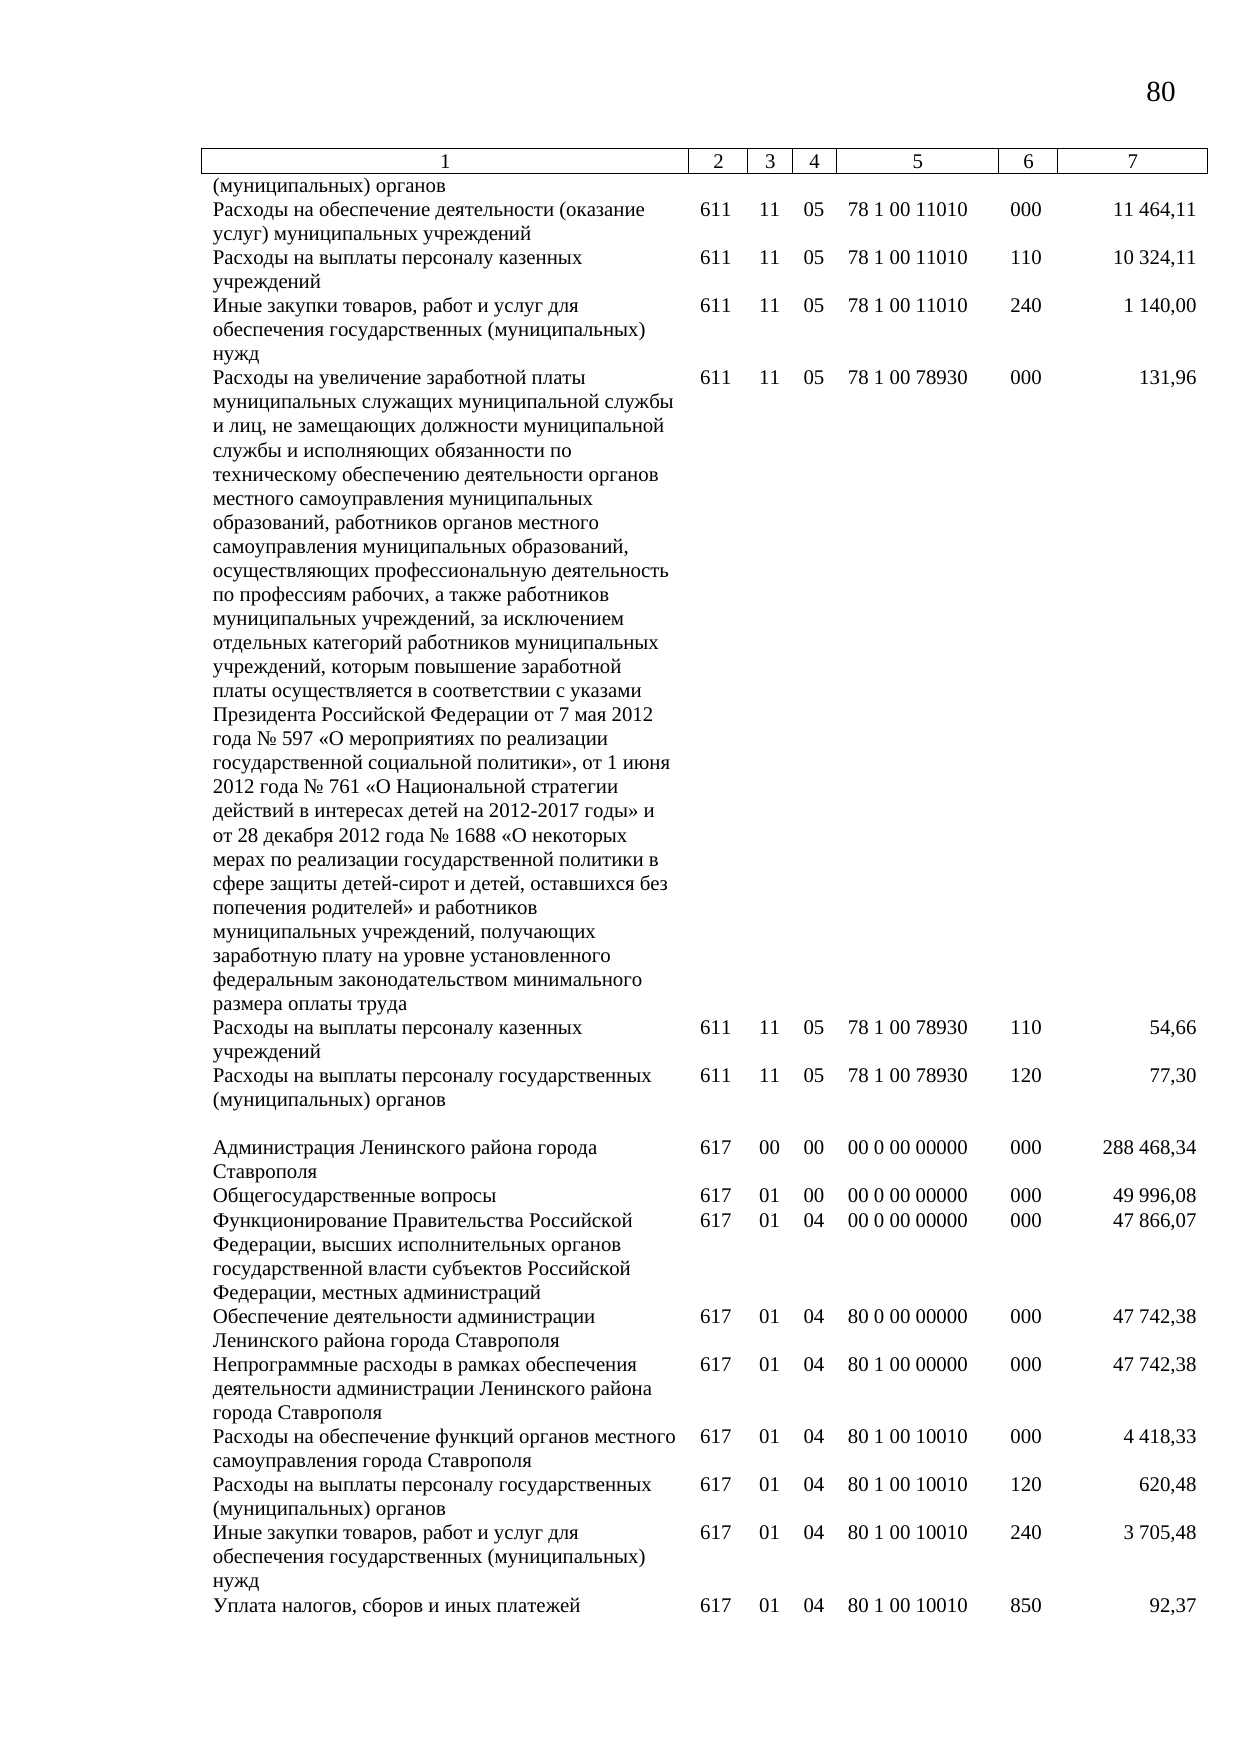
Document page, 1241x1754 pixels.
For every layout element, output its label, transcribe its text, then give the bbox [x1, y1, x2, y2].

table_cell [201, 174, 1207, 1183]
table_header 6 [999, 149, 1057, 173]
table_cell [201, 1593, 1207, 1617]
table_header 7 [1058, 149, 1207, 173]
table_header 4 [793, 149, 836, 173]
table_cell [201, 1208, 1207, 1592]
table_header 3 [748, 149, 792, 173]
table_header 5 [837, 149, 998, 173]
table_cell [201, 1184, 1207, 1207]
table_header 2 [689, 149, 747, 173]
table_header 1 [202, 149, 688, 173]
